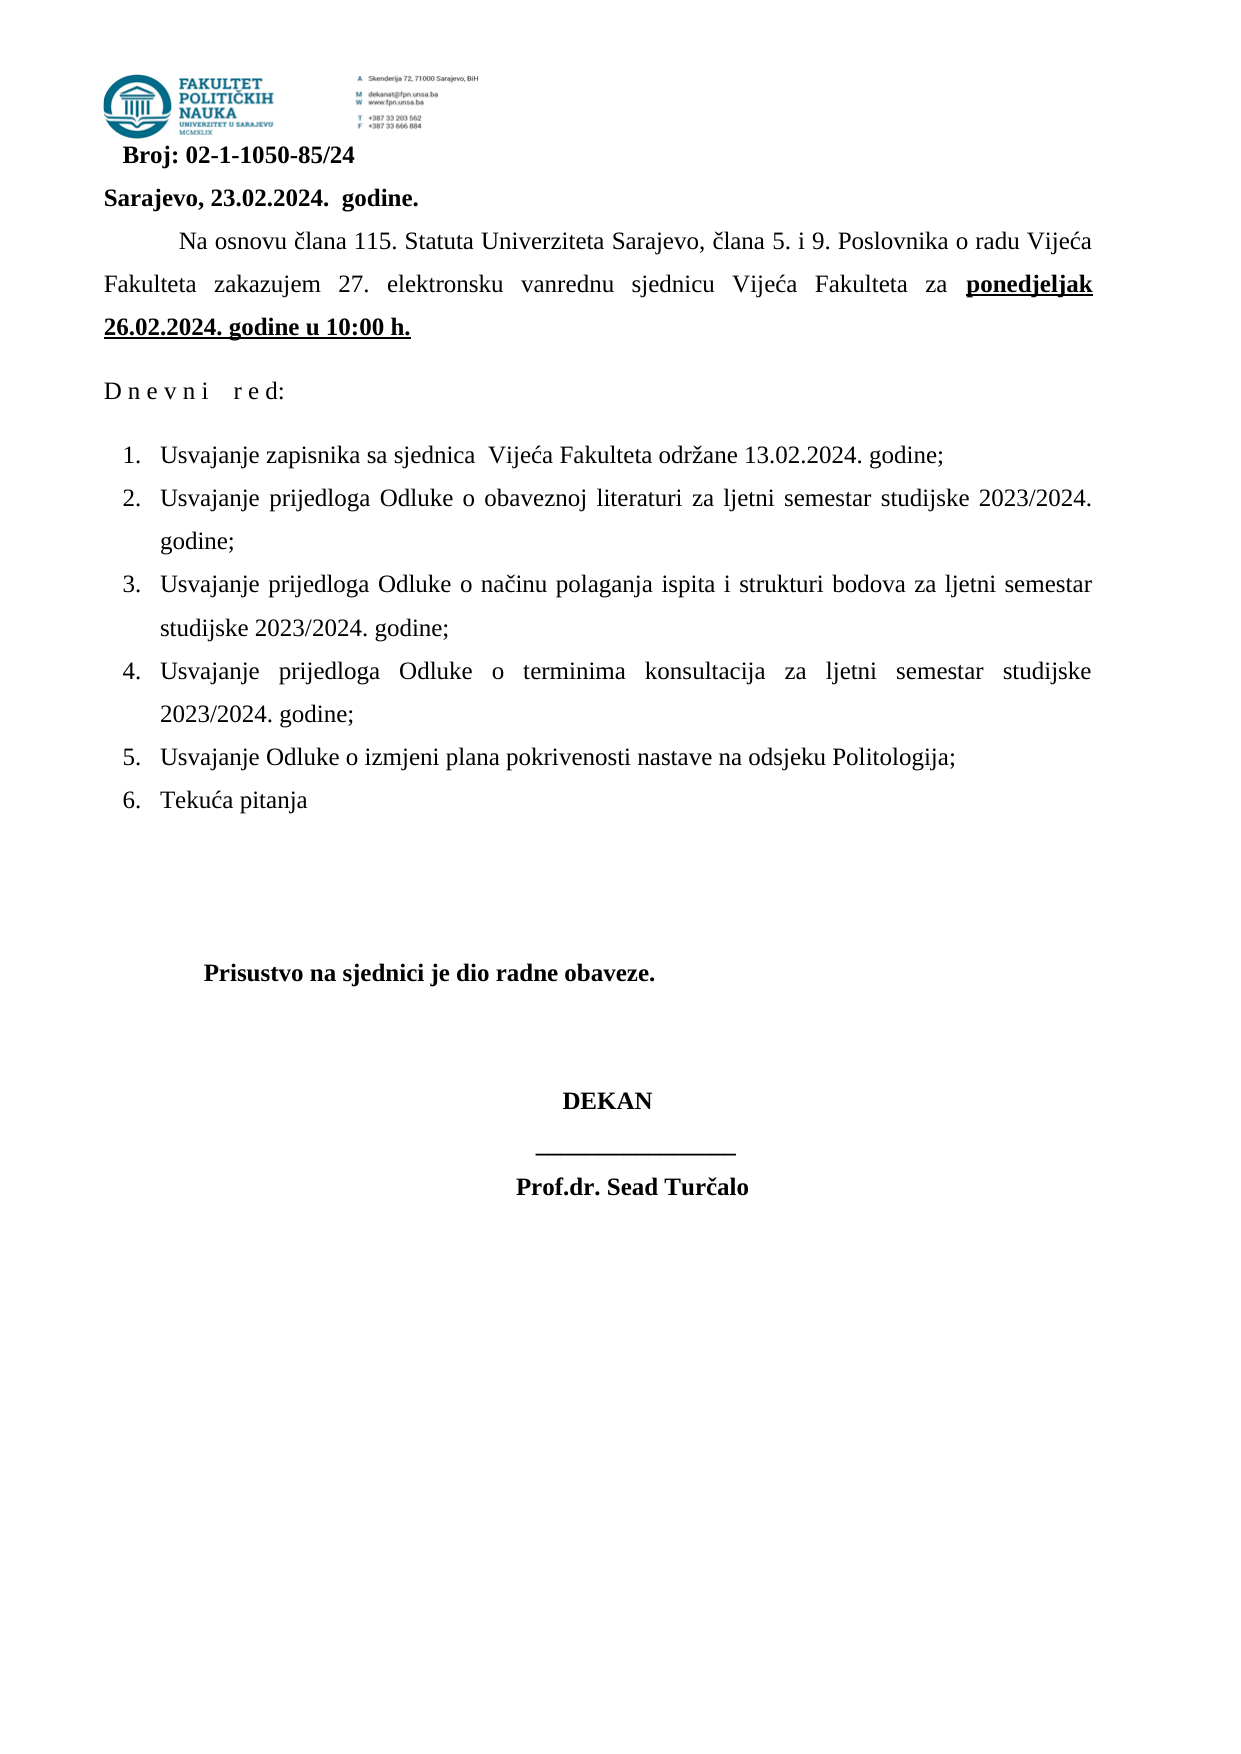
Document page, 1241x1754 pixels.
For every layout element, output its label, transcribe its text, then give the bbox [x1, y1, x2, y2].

text DEKAN [103, 1086, 1093, 1115]
list Tekuća pitanja [122, 785, 1122, 814]
text Prisustvo na sjednici je dio radne obaveze. [197, 958, 1093, 986]
text Sarajevo, 23.02.2024. godine. [103, 183, 1093, 212]
list Usvajanje prijedloga Odluke o obaveznoj literaturi za ljetni semestar studijske 2023/2024. godine; [122, 483, 1093, 555]
text ________________ [103, 1129, 1093, 1158]
list Usvajanje prijedloga Odluke o terminima konsultacija za ljetni semestar studijske 2023/2024. godine; [122, 656, 1093, 728]
list Usvajanje Odluke o izmjeni plana pokrivenosti nastave na odsjeku Politologija; [122, 742, 1093, 771]
list Usvajanje zapisnika sa sjednica Vijeća Fakulteta održane 13.02.2024. godine; [122, 440, 1093, 469]
list Usvajanje prijedloga Odluke o načinu polaganja ispita i strukturi bodova za ljetni semestar studijske 2023/2024. godine; [122, 569, 1093, 641]
text Prof.dr. Sead Turčalo [103, 1172, 1093, 1201]
text Broj: 02-1-1050-85/24 [103, 140, 1093, 168]
text D n e v n i r e d: [103, 376, 1093, 405]
picture [103, 73, 479, 140]
text Na osnovu člana 115. Statuta Univerziteta Sarajevo, člana 5. i 9. Poslovnika o radu Vijeća Fakulteta zakazujem 27. elektronsku vanrednu sjednicu Vijeća Fakulteta za ponedjeljak 26.02.2024. godine u 10:00 h. [103, 226, 1093, 341]
